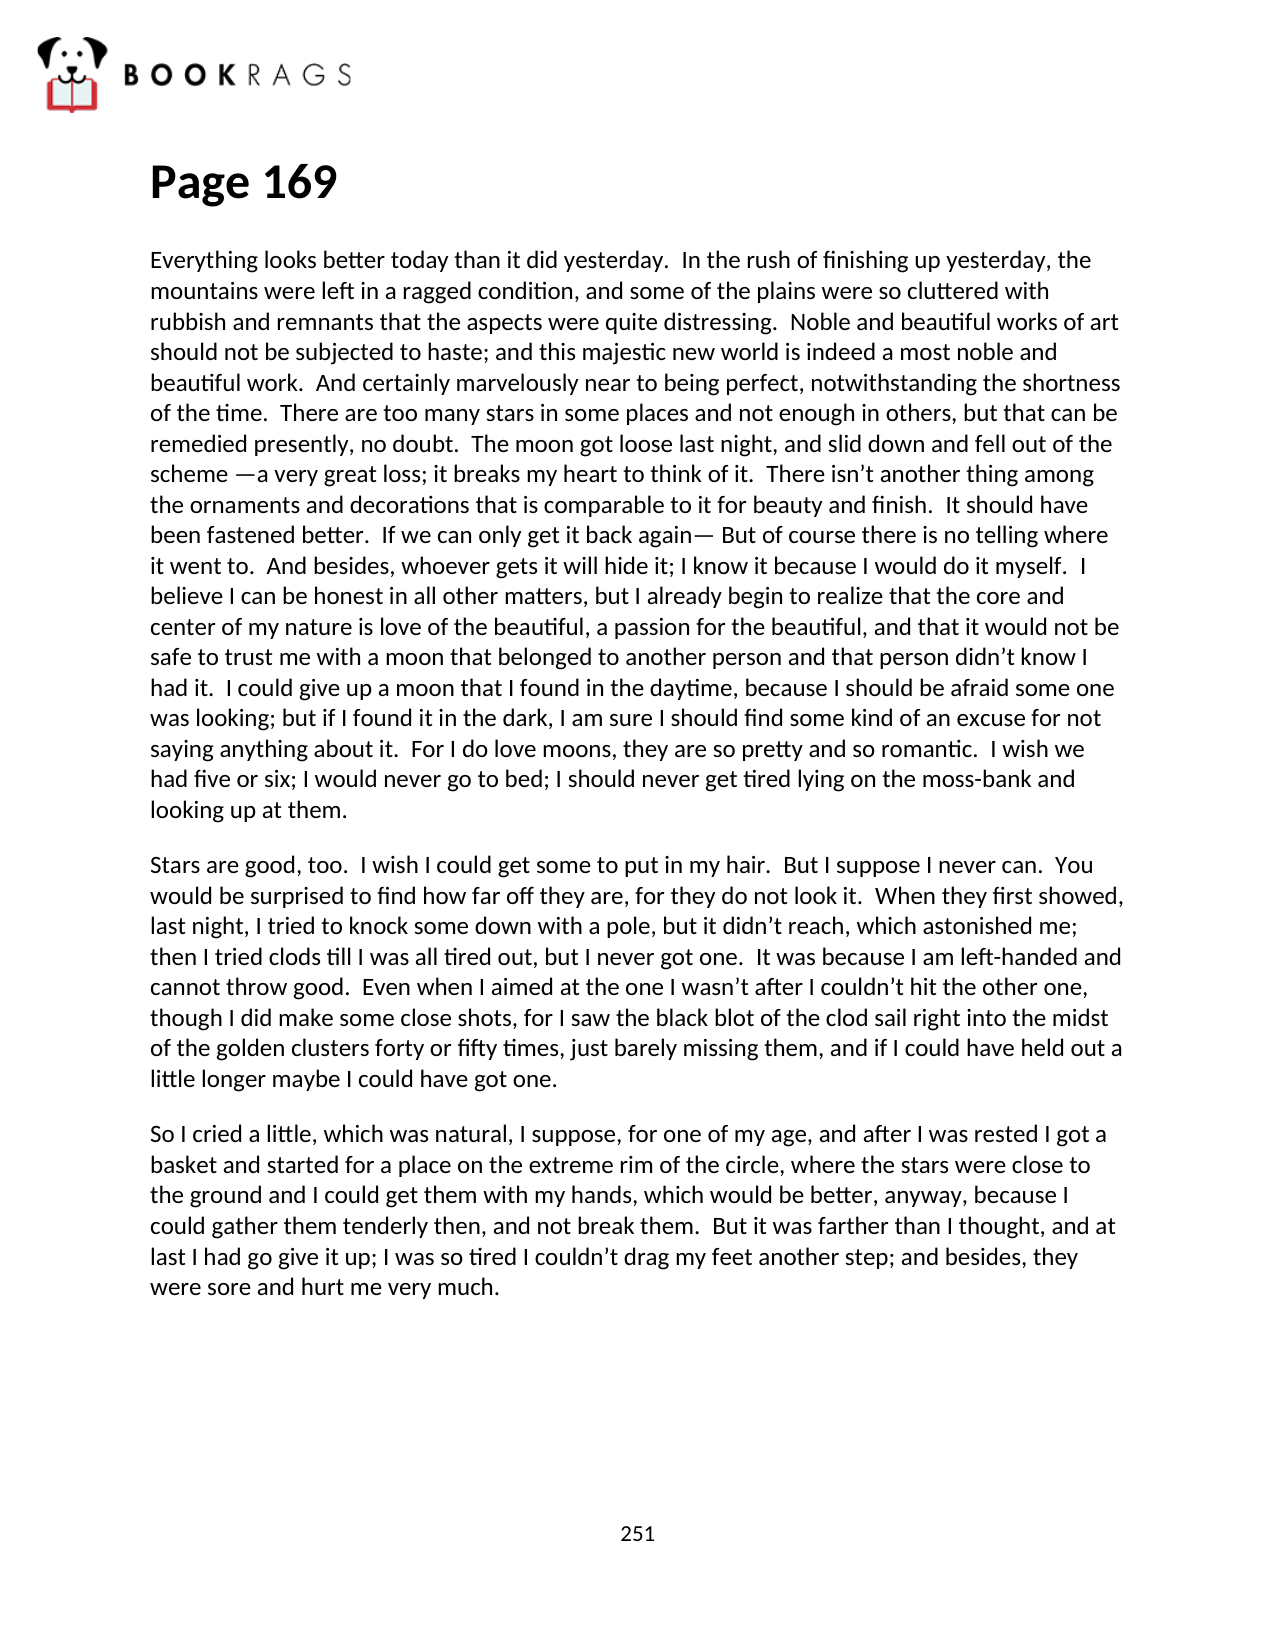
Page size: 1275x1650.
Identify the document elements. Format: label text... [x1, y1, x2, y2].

text Everything looks better today than it did yesterday. In the rush of finishing up yesterday, the mountains were left in a ragged condition, and some of the plains were so cluttered with rubbish and remnants that the aspects were quite distressing. Noble and beautiful works of art should not be subjected to haste; and this majestic new world is indeed a most noble and beautiful work. And certainly marvelously near to being perfect, notwithstanding the shortness of the time. There are too many stars in some places and not enough in others, but that can be remedied presently, no doubt. The moon got loose last night, and slid down and fell out of the scheme —­a very great loss; it breaks my heart to think of it. There isn’t another thing among the ornaments and decorations that is comparable to it for beauty and finish. It should have been fastened better. If we can only get it back again—­ But of course there is no telling where it went to. And besides, whoever gets it will hide it; I know it because I would do it myself. I believe I can be honest in all other matters, but I already begin to realize that the core and center of my nature is love of the beautiful, a passion for the beautiful, and that it would not be safe to trust me with a moon that belonged to another person and that person didn’t know I had it. I could give up a moon that I found in the daytime, because I should be afraid some one was looking; but if I found it in the dark, I am sure I should find some kind of an excuse for not saying anything about it. For I do love moons, they are so pretty and so romantic. I wish we had five or six; I would never go to bed; I should never get tired lying on the moss-bank and looking up at them. [150, 244, 1125, 824]
text So I cried a little, which was natural, I suppose, for one of my age, and after I was rested I got a basket and started for a place on the extreme rim of the circle, where the stars were close to the ground and I could get them with my hands, which would be better, anyway, because I could gather them tenderly then, and not break them. But it was farther than I thought, and at last I had go give it up; I was so tired I couldn’t drag my feet another step; and besides, they were sore and hurt me very much. [150, 1119, 1125, 1302]
text Page 169 [150, 150, 1125, 211]
text Stars are good, too. I wish I could get some to put in my hair. But I suppose I never can. You would be surprised to find how far off they are, for they do not look it. When they first showed, last night, I tried to knock some down with a pole, but it didn’t reach, which astonished me; then I tried clods till I was all tired out, but I never got one. It was because I am left-handed and cannot throw good. Even when I aimed at the one I wasn’t after I couldn’t hit the other one, though I did make some close shots, for I saw the black blot of the clod sail right into the midst of the golden clusters forty or fifty times, just barely missing them, and if I could have held out a little longer maybe I could have got one. [150, 849, 1125, 1094]
picture [37, 37, 351, 113]
